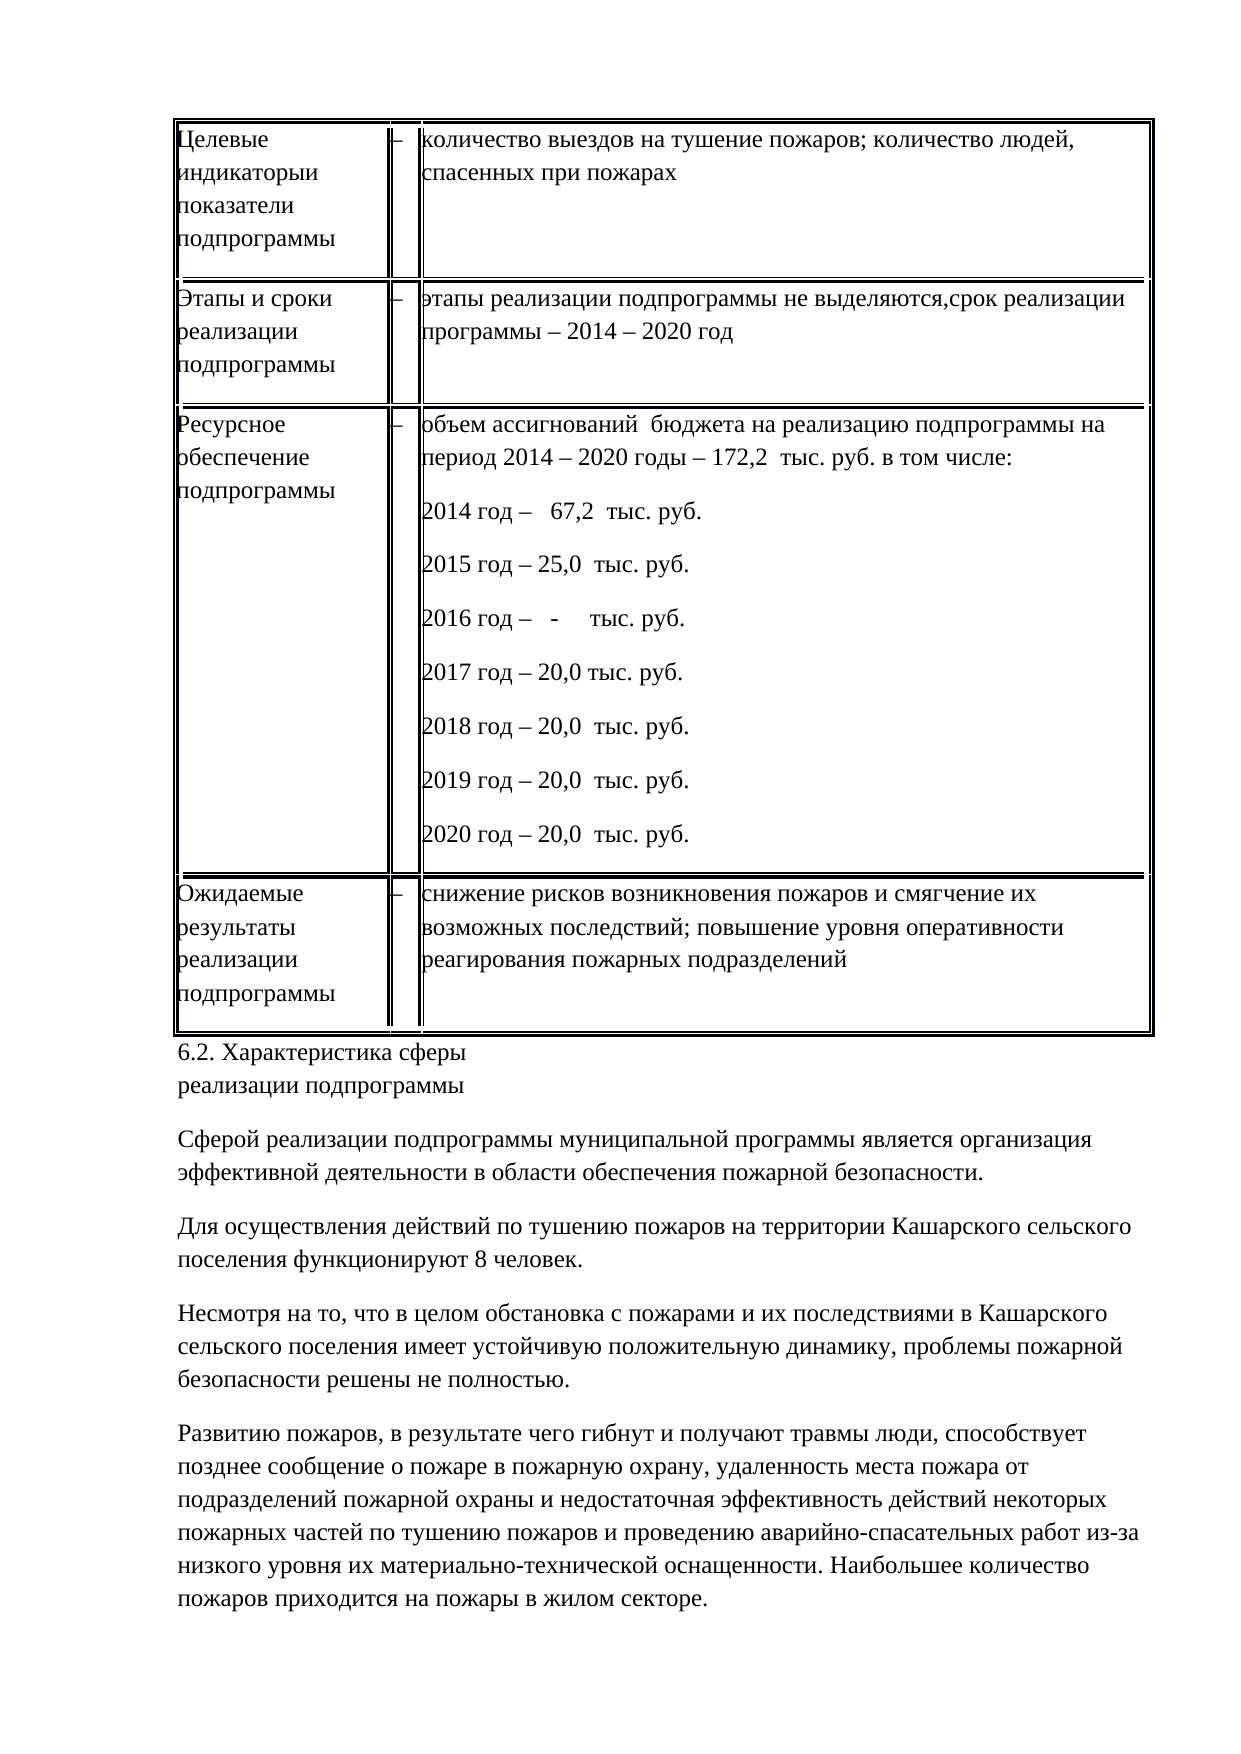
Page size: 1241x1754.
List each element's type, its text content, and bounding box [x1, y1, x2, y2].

table_cell объем ассигнований бюджета на реализацию подпрограммы на период 2014 – 2020 годы – 172,2 тыс. руб. в том числе: 2014 год – 67,2 тыс. руб. 2015 год – 25,0 тыс. руб. 2016 год – - тыс. руб. 2017 год – 20,0 тыс. руб. 2018 год – 20,0 тыс. руб. 2019 год – 20,0 тыс. руб. 2020 год – 20,0 тыс. руб. [421, 403, 1152, 872]
text Сферой реализации подпрограммы муниципальной программы является организация эффективной деятельности в области обеспечения пожарной безопасности. [177, 1124, 1152, 1186]
table_cell – [390, 879, 421, 1031]
table_cell снижение рисков возникновения пожаров и смягчение их возможных последствий; повышение уровня оперативности реагирования пожарных подразделений [421, 872, 1152, 1031]
table_cell – [390, 120, 421, 277]
table_cell Ожидаемые результаты реализации подпрограммы [176, 872, 390, 1031]
table_cell – [393, 409, 418, 872]
table_cell количество выездов на тушение пожаров; количество людей, спасенных при пожарах [421, 120, 1152, 277]
table_cell – [393, 283, 418, 403]
table_cell Ресурсное обеспечение подпрограммы [176, 403, 390, 872]
table_cell Целевые индикаторыи показатели подпрограммы [179, 124, 390, 277]
text 6.2. Характеристика сферы реализации подпрограммы [177, 1037, 1152, 1099]
table_cell Этапы и сроки реализации подпрограммы [176, 277, 390, 403]
text Развитию пожаров, в результате чего гибнут и получают травмы люди, способствует позднее сообщение о пожаре в пожарную охрану, удаленность места пожара от подразделений пожарной охраны и недостаточная эффективность действий некоторых пожарных частей по тушению пожаров и проведению аварийно-спасательных работ из-за низкого уровня их материально-технической оснащенности. Наибольшее количество пожаров приходится на пожары в жилом секторе. [177, 1418, 1152, 1612]
text Несмотря на то, что в целом обстановка с пожарами и их последствиями в Кашарского сельского поселения имеет устойчивую положительную динамику, проблемы пожарной безопасности решены не полностью. [177, 1298, 1152, 1393]
table_cell этапы реализации подпрограммы не выделяются,срок реализации программы – 2014 – 2020 год [421, 277, 1152, 403]
text Для осуществления действий по тушению пожаров на территории Кашарского сельского поселения функционируют 8 человек. [177, 1211, 1152, 1273]
